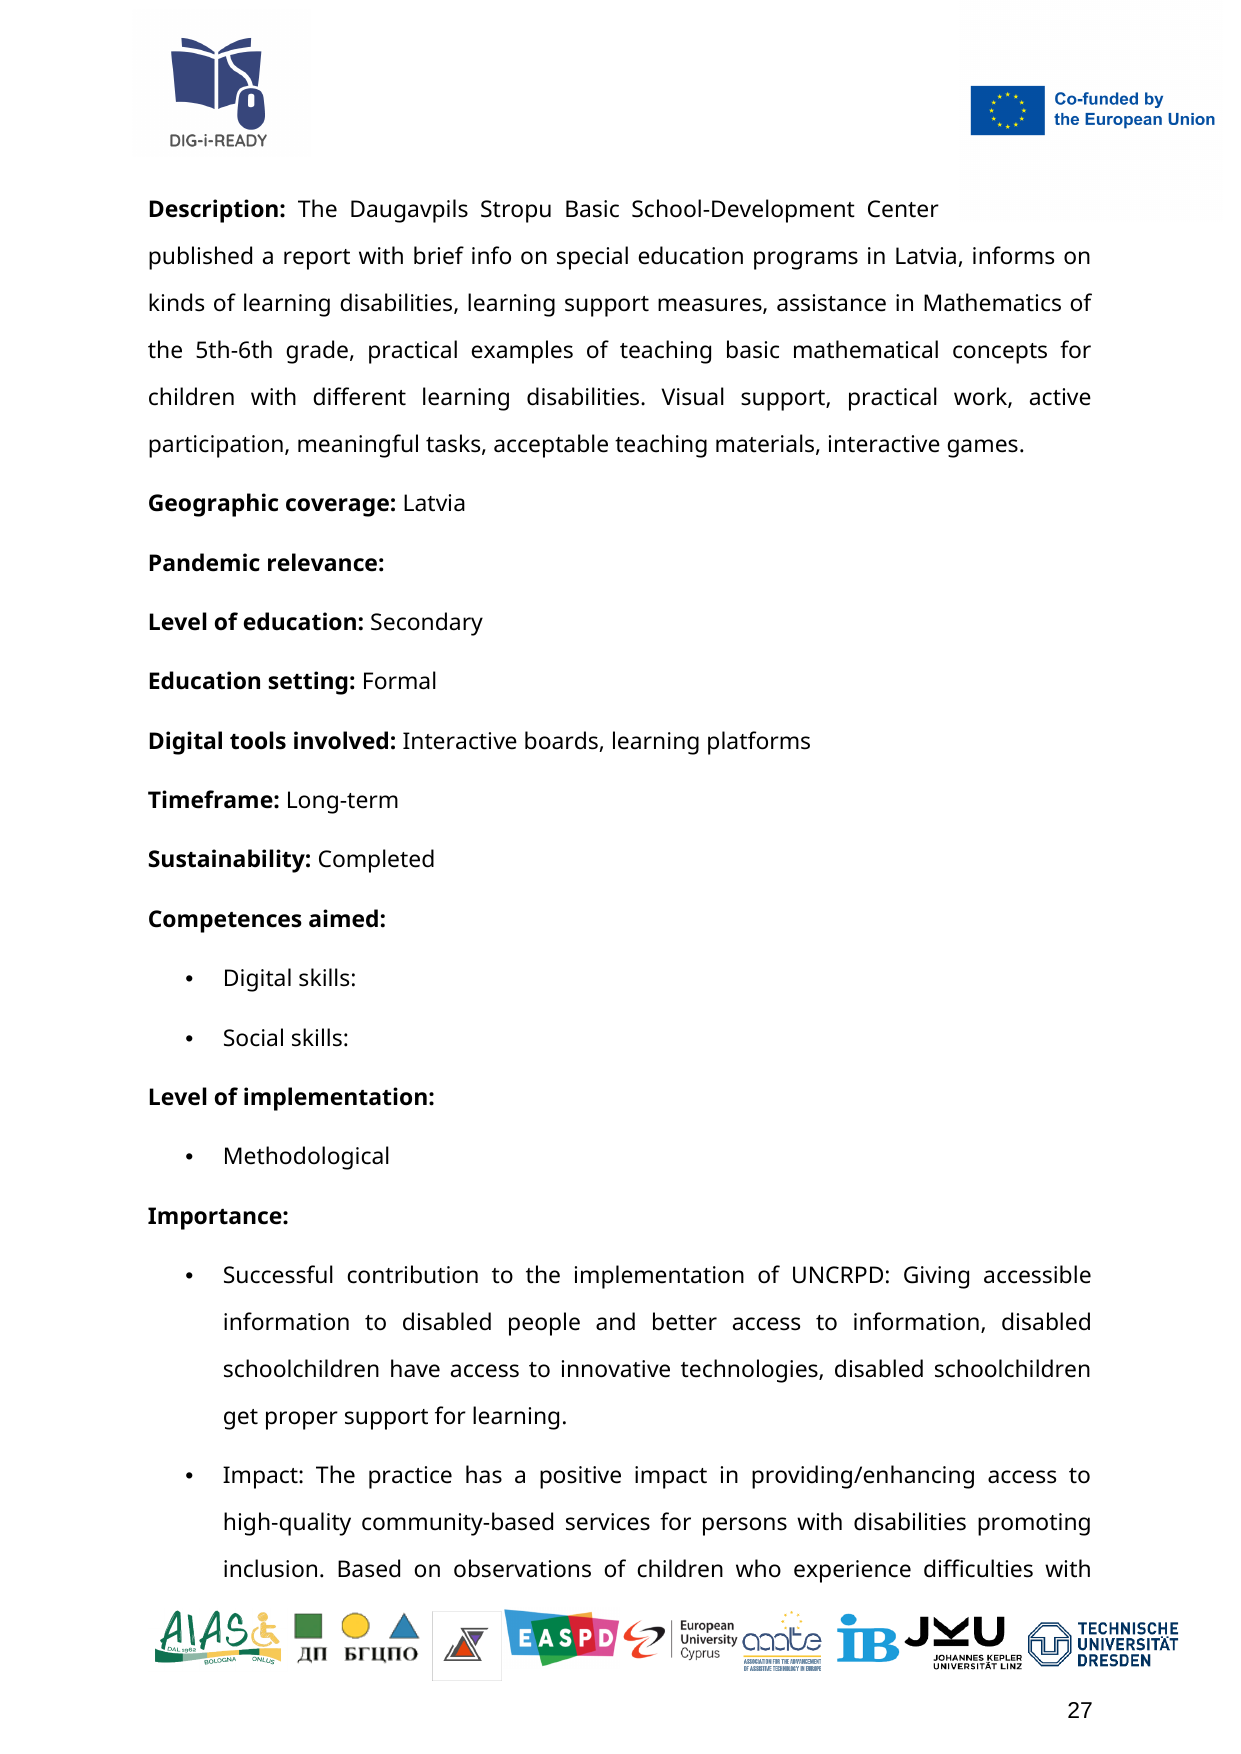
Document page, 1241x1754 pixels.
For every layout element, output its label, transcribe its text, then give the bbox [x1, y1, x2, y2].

list Successful contribution to the implementation of UNCRPD: Giving accessible information to disabled people and better access to information, disabled schoolchildren have access to innovative technologies, disabled schoolchildren get proper support for learning. [185, 1259, 1092, 1431]
picture [829, 1609, 1183, 1675]
list Methodological [185, 1140, 1092, 1171]
text Level of education: Secondary [148, 606, 1092, 637]
text Level of implementation: [148, 1081, 1092, 1112]
text Education setting: Formal [148, 665, 1092, 696]
text Pandemic relevance: [148, 546, 1092, 578]
text Sustainability: Completed [148, 843, 1092, 874]
picture [147, 1608, 429, 1672]
picture [431, 1607, 823, 1682]
text Timeframe: Long-term [148, 784, 1092, 815]
text Description: The Daugavpils Stropu Basic School-Development Center published a report with brief info on special education programs in Latvia, informs on kinds of learning disabilities, learning support measures, assistance in Mathematics of the 5th-6th grade, practical examples of teaching basic mathematical concepts for children with different learning disabilities. Visual support, practical work, active participation, meaningful tasks, acceptable teaching materials, interactive games. [148, 193, 1092, 459]
text Digital tools involved: Interactive boards, learning platforms [148, 724, 1092, 756]
list Digital skills: [185, 962, 1092, 993]
text Importance: [148, 1199, 1092, 1231]
text Geographic coverage: Latvia [148, 487, 1092, 518]
text Competences aimed: [148, 903, 1092, 934]
picture [958, 0, 1224, 222]
picture [132, 9, 312, 157]
list Social skills: [185, 1021, 1092, 1053]
